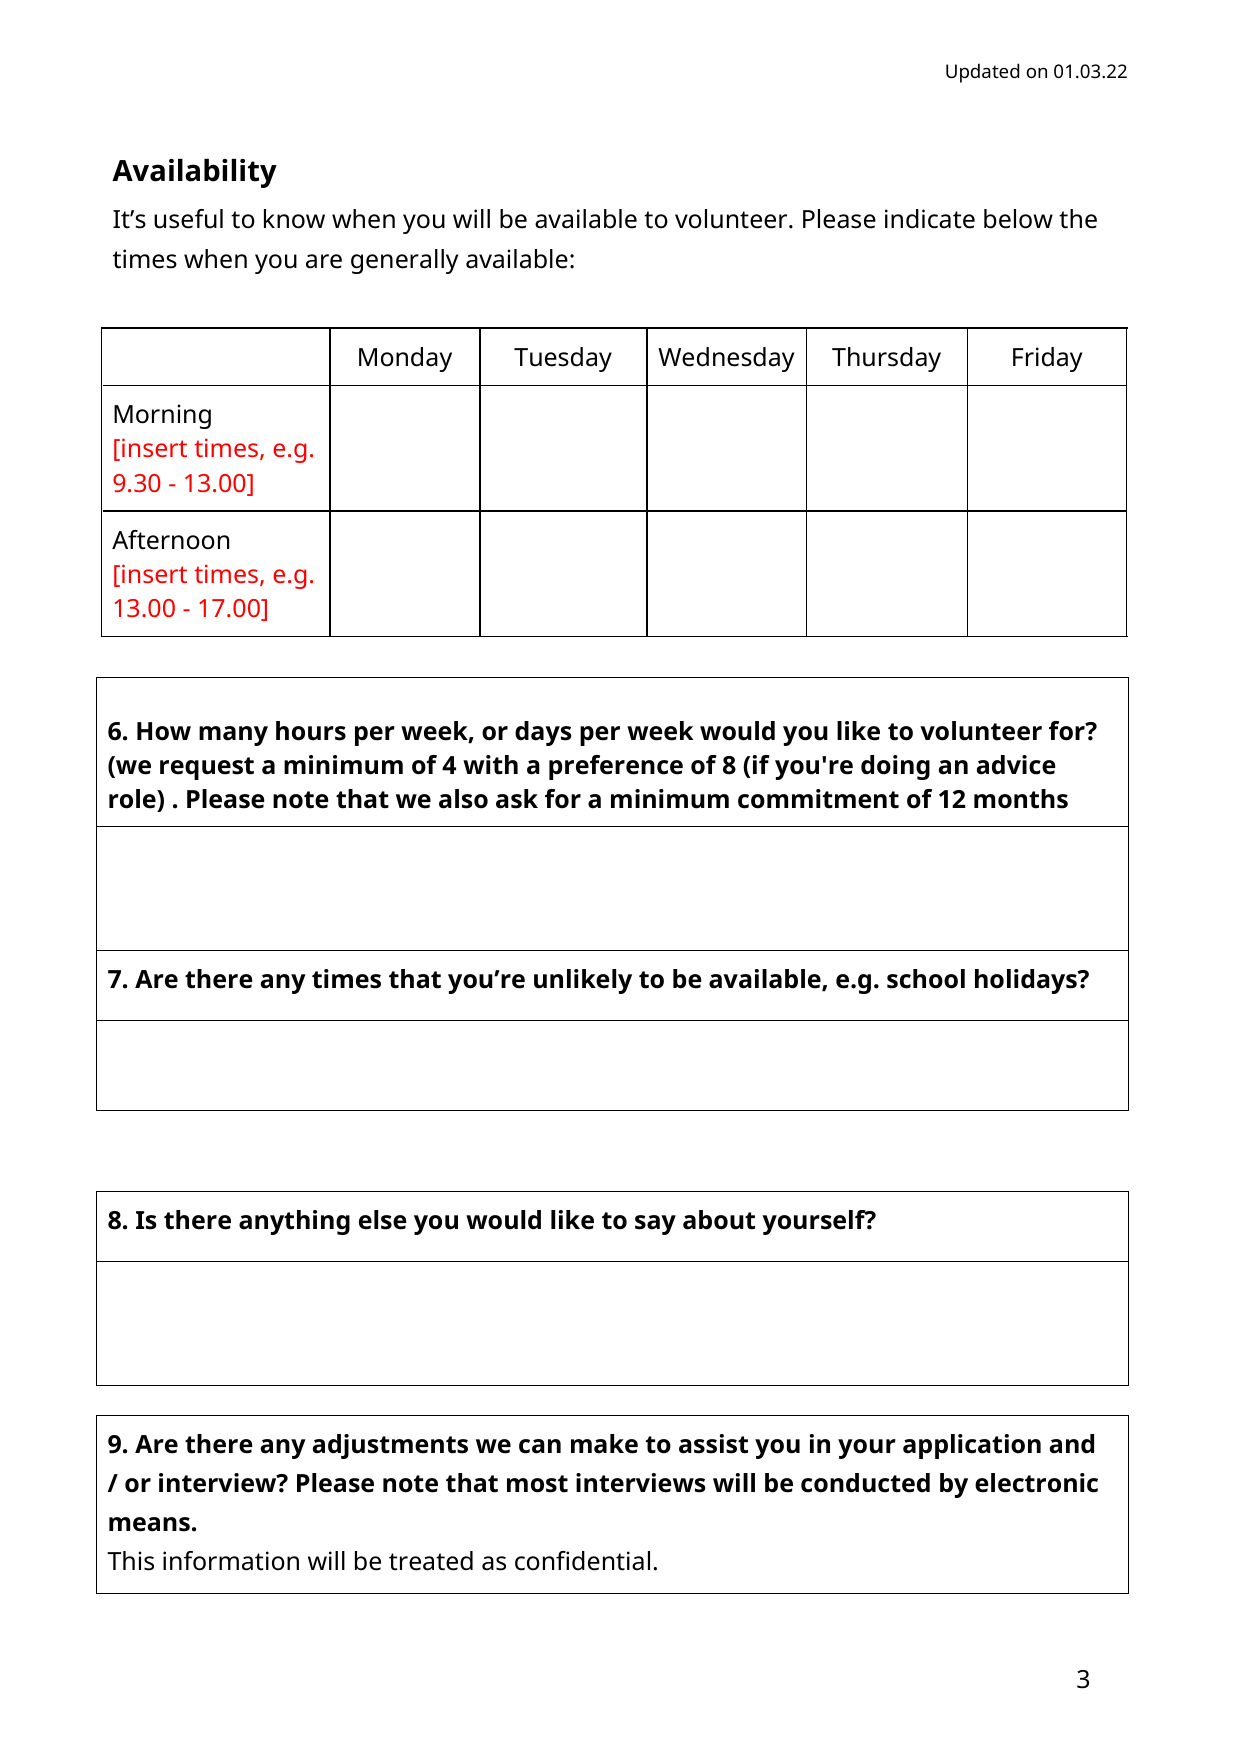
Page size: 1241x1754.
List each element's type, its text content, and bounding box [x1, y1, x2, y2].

table_cell [331, 512, 479, 636]
table_header 6. How many hours per week, or days per week would you like to volunteer for? (we request a minimum of 4 with a preference of 8 (if you're doing an advice role) . Please note that we also ask for a minimum commitment of 12 months [97, 678, 1128, 826]
table_header 8. Is there anything else you would like to say about yourself? [97, 1192, 1128, 1261]
text Availability [112, 150, 1128, 190]
table_cell [968, 386, 1126, 510]
table_cell 7. Are there any times that you’re unlikely to be available, e.g. school holidays? [97, 951, 1128, 1020]
table_header Monday [331, 329, 479, 384]
table_cell [481, 512, 646, 636]
table_header Tuesday [481, 329, 646, 384]
table_cell Morning [insert times, e.g. 9.30 - 13.00] [102, 386, 329, 510]
table_cell [97, 827, 1128, 950]
table_cell [331, 386, 479, 510]
table_header 9. Are there any adjustments we can make to assist you in your application and / or interview? Please note that most interviews will be conducted by electronic means. This information will be treated as confidential. [97, 1416, 1128, 1593]
table_cell [807, 386, 967, 510]
table_header Thursday [807, 329, 967, 384]
table_cell [648, 512, 806, 636]
text It’s useful to know when you will be available to volunteer. Please indicate below the times when you are generally available: [112, 202, 1129, 275]
table_cell [481, 386, 646, 510]
table_cell [648, 386, 806, 510]
table_cell [807, 512, 967, 636]
table_header [102, 329, 329, 384]
table_header Friday [968, 329, 1126, 384]
table_cell [968, 512, 1126, 636]
table_cell [97, 1262, 1128, 1385]
table_header Wednesday [648, 329, 806, 384]
table_cell [97, 1021, 1128, 1110]
table_cell Afternoon [insert times, e.g. 13.00 - 17.00] [102, 511, 329, 636]
